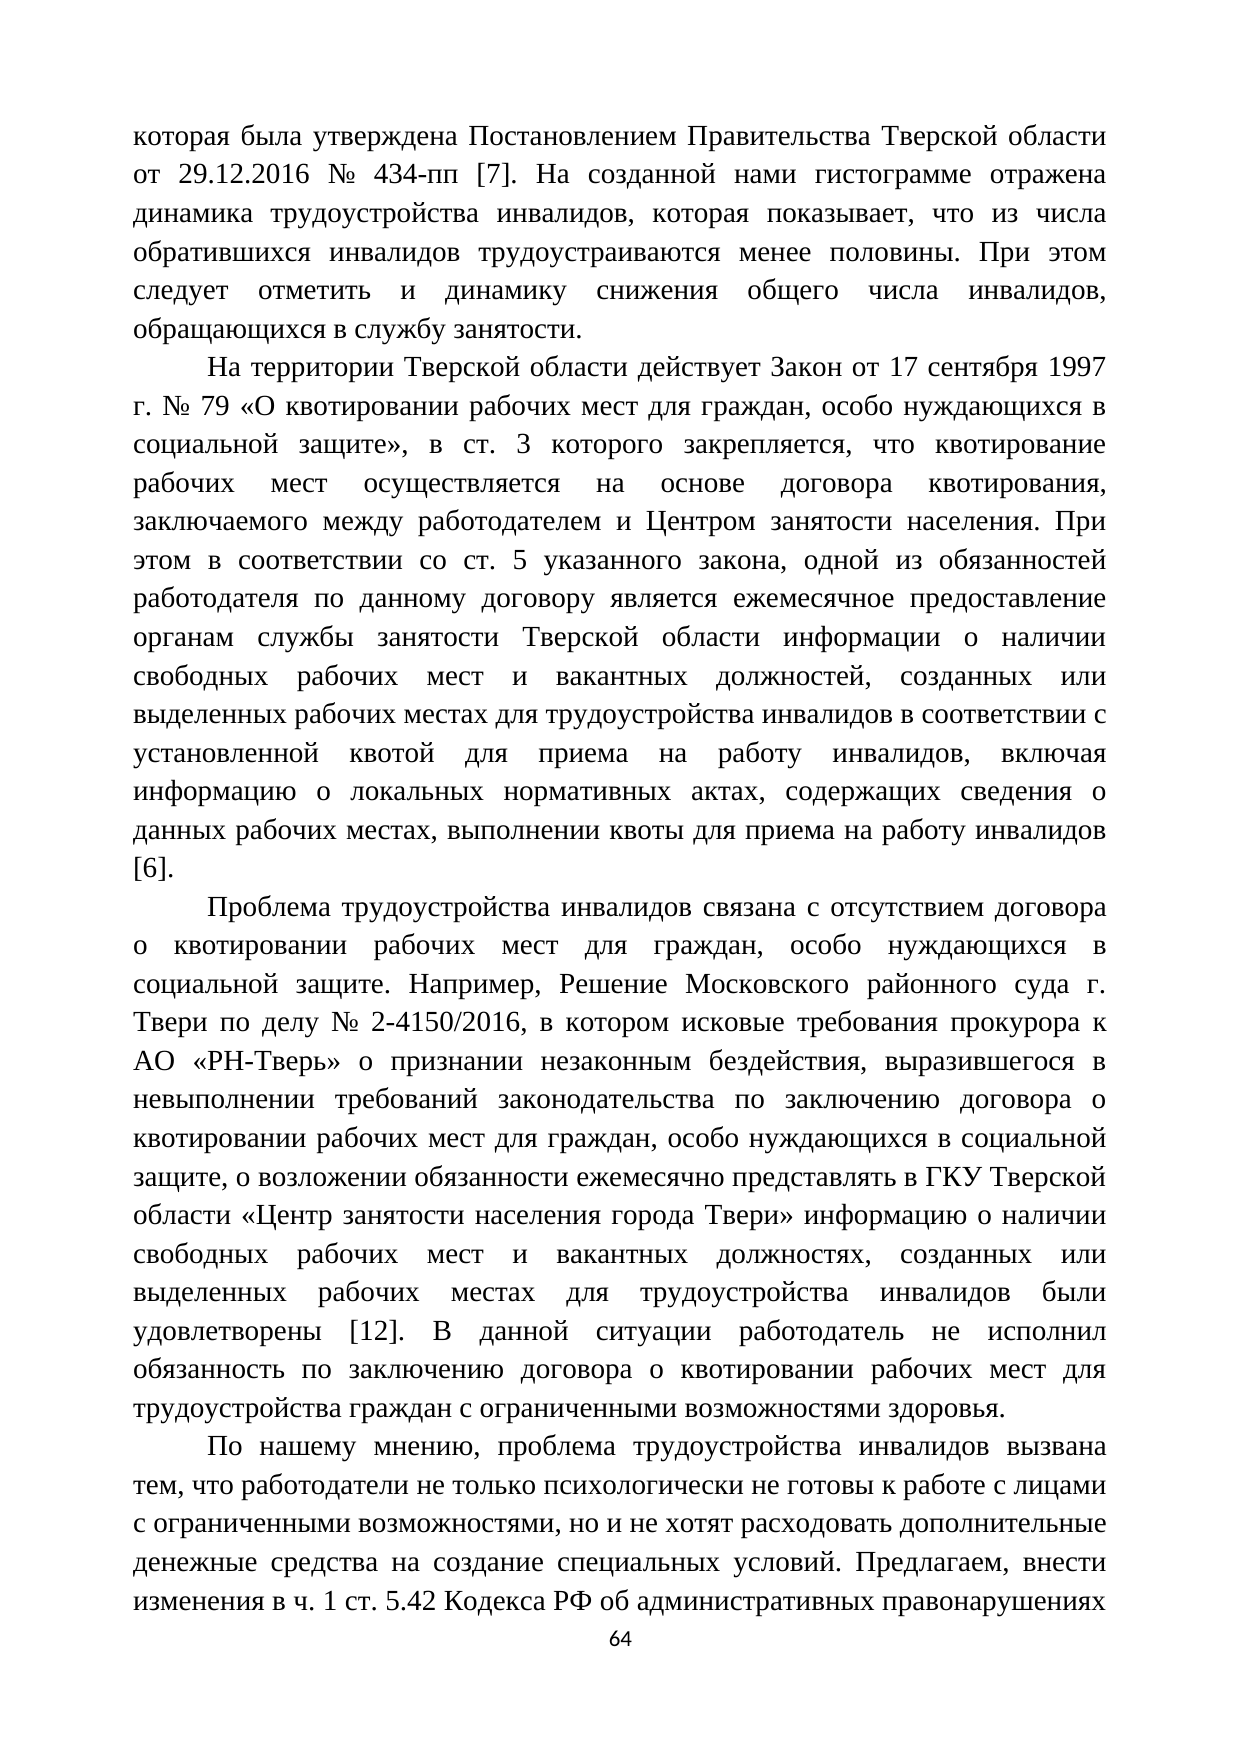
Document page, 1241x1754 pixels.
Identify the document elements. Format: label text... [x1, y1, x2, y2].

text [133, 118, 1107, 344]
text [133, 1428, 1107, 1616]
text На территории Тверской области действует Закон от 17 сентября 1997 г. № 79 «О квотировании рабочих мест для граждан, особо нуждающихся в социальной защите», в ст. 3 которого закрепляется, что квотирование рабочих мест осуществляется на основе договора квотирования, заключаемого между работодателем и Центром занятости населения. При этом в соответствии со ст. 5 указанного закона, одной из обязанностей работодателя по данному договору является ежемесячное предоставление органам службы занятости Тверской области информации о наличии свободных рабочих мест и вакантных должностей, созданных или выделенных рабочих местах для трудоустройства инвалидов в соответствии с установленной квотой для приема на работу инвалидов, включая информацию о локальных нормативных актах, содержащих сведения о данных рабочих местах, выполнении квоты для приема на работу инвалидов [6]. [133, 349, 1107, 884]
text Проблема трудоустройства инвалидов связана с отсутствием договора о квотировании рабочих мест для граждан, особо нуждающихся в социальной защите. Например, Решение Московского районного суда г. Твери по делу № 2-4150/2016, в котором исковые требования прокурора к АО «РН-Тверь» о признании незаконным бездействия, выразившегося в невыполнении требований законодательства по заключению договора о квотировании рабочих мест для граждан, особо нуждающихся в социальной защите, о возложении обязанности ежемесячно представлять в ГКУ Тверской области «Центр занятости населения города Твери» информацию о наличии свободных рабочих мест и вакантных должностях, созданных или выделенных рабочих местах для трудоустройства инвалидов были удовлетворены [12]. В данной ситуации работодатель не исполнил обязанность по заключению договора о квотировании рабочих мест для трудоустройства граждан с ограниченными возможностями здоровья. [133, 889, 1107, 1423]
